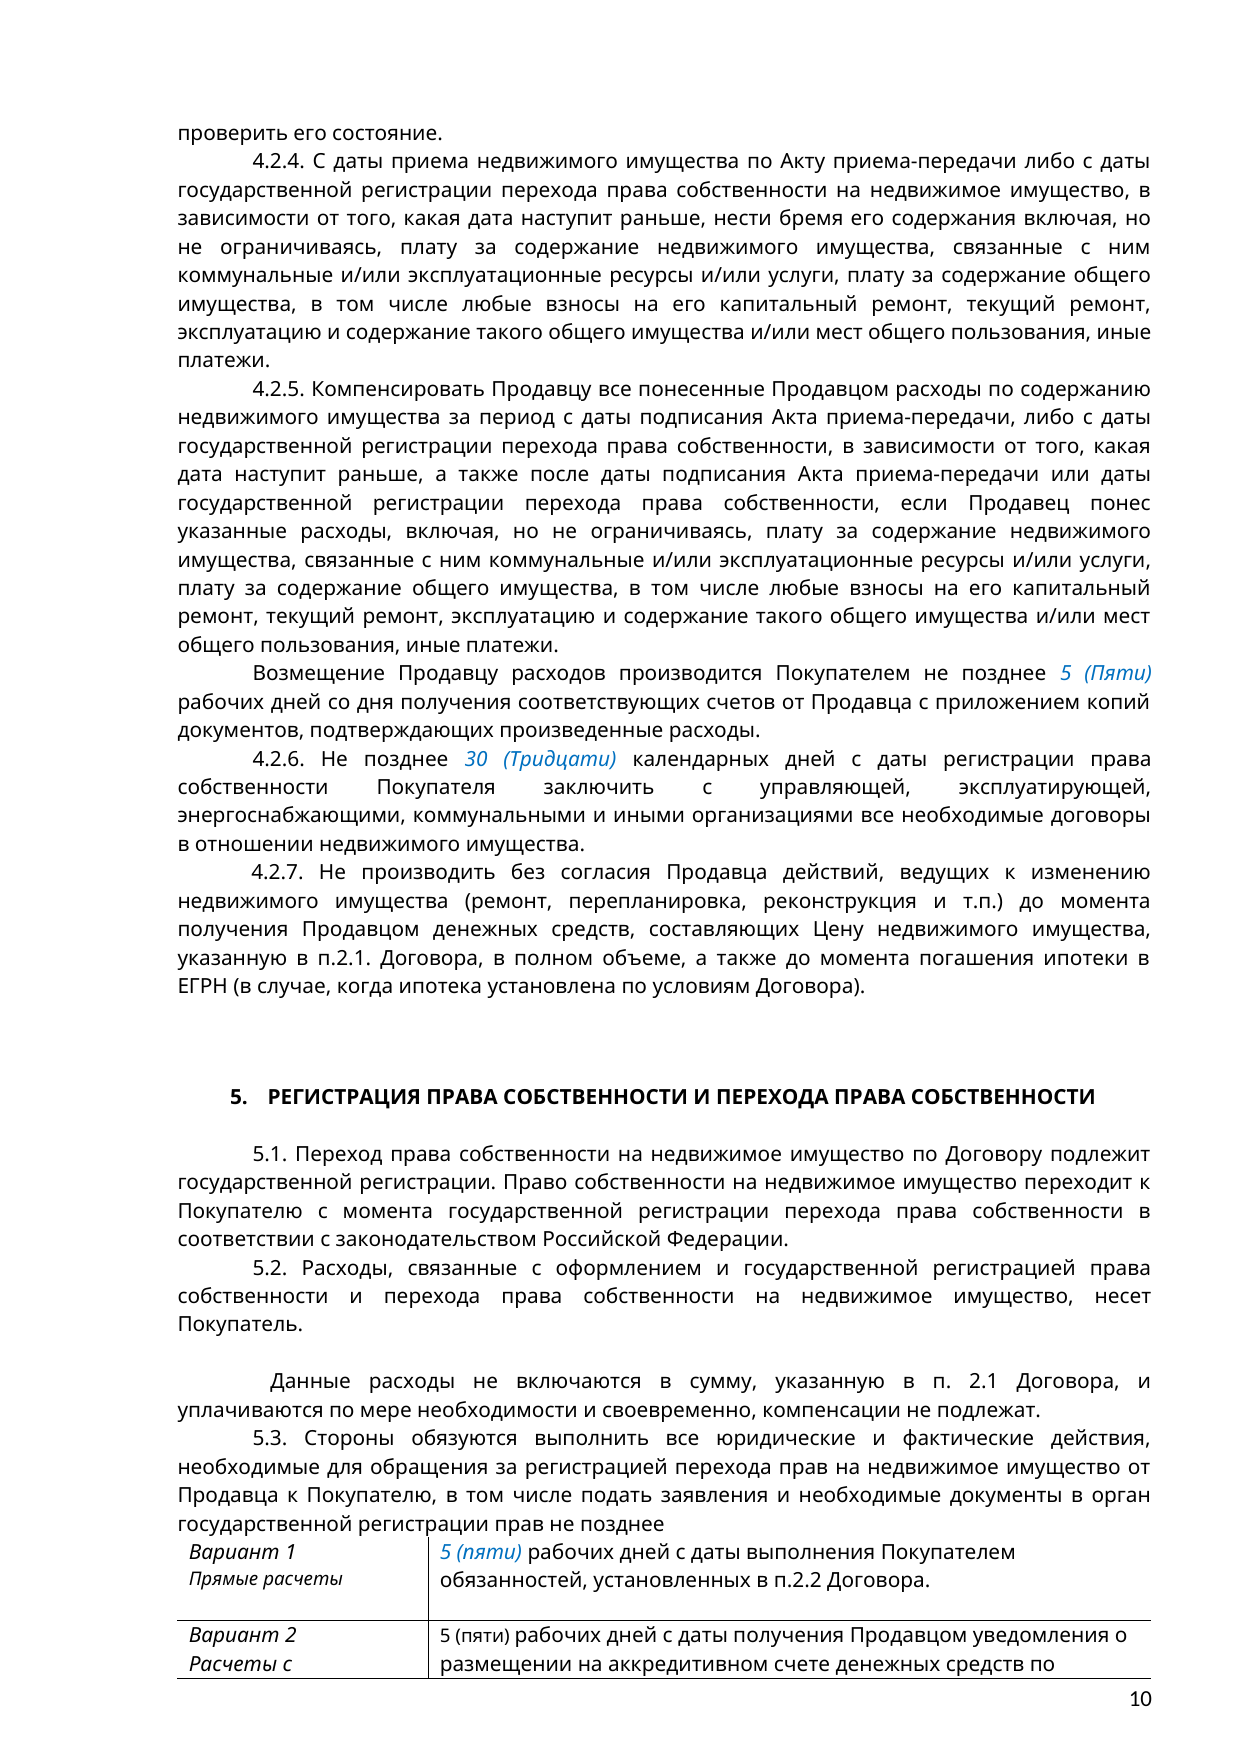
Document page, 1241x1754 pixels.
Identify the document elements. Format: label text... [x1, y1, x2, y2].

text Данные расходы не включаются в сумму, указанную в п. 2.1 Договора, и уплачиваются по мере необходимости и своевременно, компенсации не подлежат. [177, 1366, 1152, 1423]
text 5.3. Стороны обязуются выполнить все юридические и фактические действия, необходимые для обращения за регистрацией перехода прав на недвижимое имущество от Продавца к Покупателю, в том числе подать заявления и необходимые документы в орган государственной регистрации прав не позднее [177, 1423, 1152, 1537]
text 4.2.7. Не производить без согласия Продавца действий, ведущих к изменению недвижимого имущества (ремонт, перепланировка, реконструкция и т.п.) до момента получения Продавцом денежных средств, составляющих Цену недвижимого имущества, указанную в п.2.1. Договора, в полном объеме, а также до момента погашения ипотеки в ЕГРН (в случае, когда ипотека установлена по условиям Договора). [177, 857, 1152, 1000]
text 4.2.4. С даты приема недвижимого имущества по Акту приема-передачи либо с даты государственной регистрации перехода права собственности на недвижимое имущество, в зависимости от того, какая дата наступит раньше, нести бремя его содержания включая, но не ограничиваясь, плату за содержание недвижимого имущества, связанные с ним коммунальные и/или эксплуатационные ресурсы и/или услуги, плату за содержание общего имущества, в том числе любые взносы на его капитальный ремонт, текущий ремонт, эксплуатацию и содержание такого общего имущества и/или мест общего пользования, иные платежи. [177, 147, 1152, 374]
text 5.2. Расходы, связанные с оформлением и государственной регистрацией права собственности и перехода права собственности на недвижимое имущество, несет Покупатель. [177, 1253, 1152, 1338]
text Возмещение Продавцу расходов производится Покупателем не позднее 5 (Пяти) рабочих дней со дня получения соответствующих счетов от Продавца с приложением копий документов, подтверждающих произведенные расходы. [177, 658, 1152, 744]
table_header 5 (пяти) рабочих дней с даты выполнения Покупателем обязанностей, установленных в п.2.2 Договора. [429, 1537, 1151, 1619]
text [177, 118, 1152, 147]
text 4.2.5. Компенсировать Продавцу все понесенные Продавцом расходы по содержанию недвижимого имущества за период с даты подписания Акта приема-передачи, либо с даты государственной регистрации перехода права собственности, в зависимости от того, какая дата наступит раньше, а также после даты подписания Акта приема-передачи или даты государственной регистрации перехода права собственности, если Продавец понес указанные расходы, включая, но не ограничиваясь, плату за содержание недвижимого имущества, связанные с ним коммунальные и/или эксплуатационные ресурсы и/или услуги, плату за содержание общего имущества, в том числе любые взносы на его капитальный ремонт, текущий ремонт, эксплуатацию и содержание такого общего имущества и/или мест общего пользования, иные платежи. [177, 374, 1152, 658]
text 4.2.6. Не позднее 30 (Тридцати) календарных дней с даты регистрации права собственности Покупателя заключить с управляющей, эксплуатирующей, энергоснабжающими, коммунальными и иными организациями все необходимые договоры в отношении недвижимого имущества. [177, 744, 1152, 857]
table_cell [429, 1621, 1151, 1677]
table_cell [177, 1621, 428, 1677]
table_header Вариант 1 Прямые расчеты [177, 1537, 428, 1619]
text 5.1. Переход права собственности на недвижимое имущество по Договору подлежит государственной регистрации. Право собственности на недвижимое имущество переходит к Покупателю с момента государственной регистрации перехода права собственности в соответствии с законодательством Российской Федерации. [177, 1139, 1152, 1253]
list Регистрация права собственности и перехода права собственности [177, 1082, 1149, 1111]
